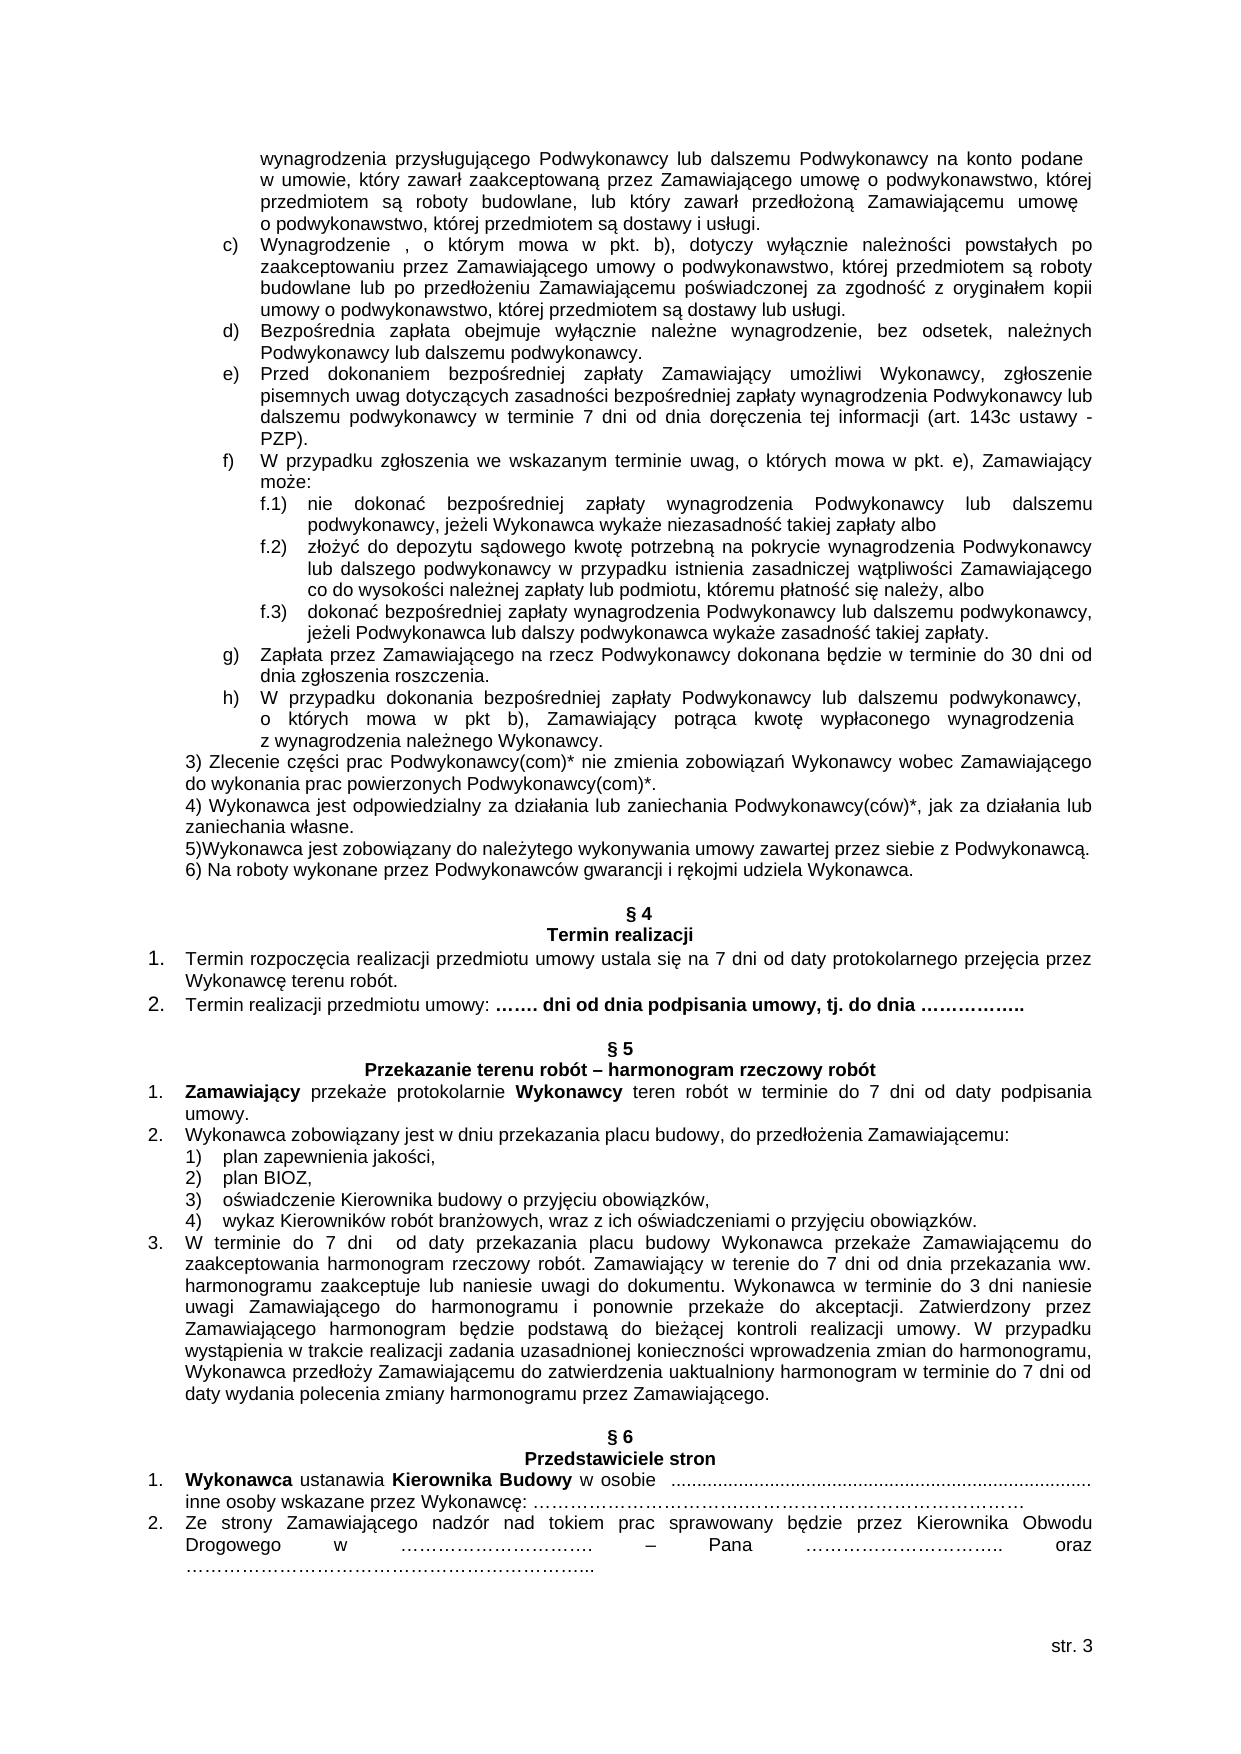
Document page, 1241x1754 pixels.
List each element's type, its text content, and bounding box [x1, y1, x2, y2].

text Przedstawiciele stron [148, 1447, 1093, 1469]
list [223, 148, 1093, 234]
text § 5 [148, 1038, 1093, 1059]
list Bezpośrednia zapłata obejmuje wyłącznie należne wynagrodzenie, bez odsetek, należnych Podwykonawcy lub dalszemu podwykonawcy. [223, 320, 1093, 363]
text 5)Wykonawca jest zobowiązany do należytego wykonywania umowy zawartej przez siebie z Podwykonawcą. [185, 838, 1093, 859]
list plan BIOZ, [185, 1167, 1093, 1188]
list Wykonawca ustanawia Kierownika Budowy w osobie ................................................................................. inne osoby wskazane przez Wykonawcę: …………………………….……………………………………… [148, 1469, 1093, 1512]
list W przypadku zgłoszenia we wskazanym terminie uwag, o których mowa w pkt. e), Zamawiający może: [223, 449, 1093, 493]
list nie dokonać bezpośredniej zapłaty wynagrodzenia Podwykonawcy lub dalszemu podwykonawcy, jeżeli Wykonawca wykaże niezasadność takiej zapłaty albo [260, 493, 1093, 536]
list Ze strony Zamawiającego nadzór nad tokiem prac sprawowany będzie przez Kierownika Obwodu Drogowego w …………………………. – Pana ………………………….. oraz ………………………………………………………... [148, 1512, 1093, 1577]
list wykaz Kierowników robót branżowych, wraz z ich oświadczeniami o przyjęciu obowiązków. [185, 1210, 1093, 1232]
list Przed dokonaniem bezpośredniej zapłaty Zamawiający umożliwi Wykonawcy, zgłoszenie pisemnych uwag dotyczących zasadności bezpośredniej zapłaty wynagrodzenia Podwykonawcy lub dalszemu podwykonawcy w terminie 7 dni od dnia doręczenia tej informacji (art. 143c ustawy - PZP). [223, 363, 1093, 449]
list dokonać bezpośredniej zapłaty wynagrodzenia Podwykonawcy lub dalszemu podwykonawcy, jeżeli Podwykonawca lub dalszy podwykonawca wykaże zasadność takiej zapłaty. [260, 600, 1093, 643]
list Zapłata przez Zamawiającego na rzecz Podwykonawcy dokonana będzie w terminie do 30 dni od dnia zgłoszenia roszczenia. [223, 643, 1093, 687]
list złożyć do depozytu sądowego kwotę potrzebną na pokrycie wynagrodzenia Podwykonawcy lub dalszego podwykonawcy w przypadku istnienia zasadniczej wątpliwości Zamawiającego co do wysokości należnej zapłaty lub podmiotu, któremu płatność się należy, albo [260, 536, 1093, 600]
text 3) Zlecenie części prac Podwykonawcy(com)* nie zmienia zobowiązań Wykonawcy wobec Zamawiającego do wykonania prac powierzonych Podwykonawcy(com)*. [185, 751, 1093, 794]
text 6) Na roboty wykonane przez Podwykonawców gwarancji i rękojmi udziela Wykonawca. [185, 859, 1093, 881]
text Przekazanie terenu robót – harmonogram rzeczowy robót [148, 1059, 1093, 1081]
list Termin realizacji przedmiotu umowy: ……. dni od dnia podpisania umowy, tj. do dnia …………….. [148, 992, 1093, 1016]
list oświadczenie Kierownika budowy o przyjęciu obowiązków, [185, 1188, 1093, 1210]
list plan zapewnienia jakości, [185, 1145, 1093, 1167]
list W terminie do 7 dni od daty przekazania placu budowy Wykonawca przekaże Zamawiającemu do zaakceptowania harmonogram rzeczowy robót. Zamawiający w terenie do 7 dni od dnia przekazania ww. harmonogramu zaakceptuje lub naniesie uwagi do dokumentu. Wykonawca w terminie do 3 dni naniesie uwagi Zamawiającego do harmonogramu i ponownie przekaże do akceptacji. Zatwierdzony przez Zamawiającego harmonogram będzie podstawą do bieżącej kontroli realizacji umowy. W przypadku wystąpienia w trakcie realizacji zadania uzasadnionej konieczności wprowadzenia zmian do harmonogramu, Wykonawca przedłoży Zamawiającemu do zatwierdzenia uaktualniony harmonogram w terminie do 7 dni od daty wydania polecenia zmiany harmonogramu przez Zamawiającego. [148, 1232, 1093, 1404]
text § 4 [185, 902, 1093, 924]
list Wykonawca zobowiązany jest w dniu przekazania placu budowy, do przedłożenia Zamawiającemu: [148, 1124, 1093, 1145]
text Termin realizacji [148, 924, 1093, 945]
text 4) Wykonawca jest odpowiedzialny za działania lub zaniechania Podwykonawcy(ców)*, jak za działania lub zaniechania własne. [185, 794, 1093, 838]
text § 6 [148, 1426, 1093, 1447]
list Zamawiający przekaże protokolarnie Wykonawcy teren robót w terminie do 7 dni od daty podpisania umowy. [148, 1081, 1093, 1124]
list Wynagrodzenie , o którym mowa w pkt. b), dotyczy wyłącznie należności powstałych po zaakceptowaniu przez Zamawiającego umowy o podwykonawstwo, której przedmiotem są roboty budowlane lub po przedłożeniu Zamawiającemu poświadczonej za zgodność z oryginałem kopii umowy o podwykonawstwo, której przedmiotem są dostawy lub usługi. [223, 234, 1093, 320]
list Termin rozpoczęcia realizacji przedmiotu umowy ustala się na 7 dni od daty protokolarnego przejęcia przez Wykonawcę terenu robót. [148, 945, 1093, 991]
list W przypadku dokonania bezpośredniej zapłaty Podwykonawcy lub dalszemu podwykonawcy, o których mowa w pkt b), Zamawiający potrąca kwotę wypłaconego wynagrodzenia z wynagrodzenia należnego Wykonawcy. [223, 687, 1093, 751]
